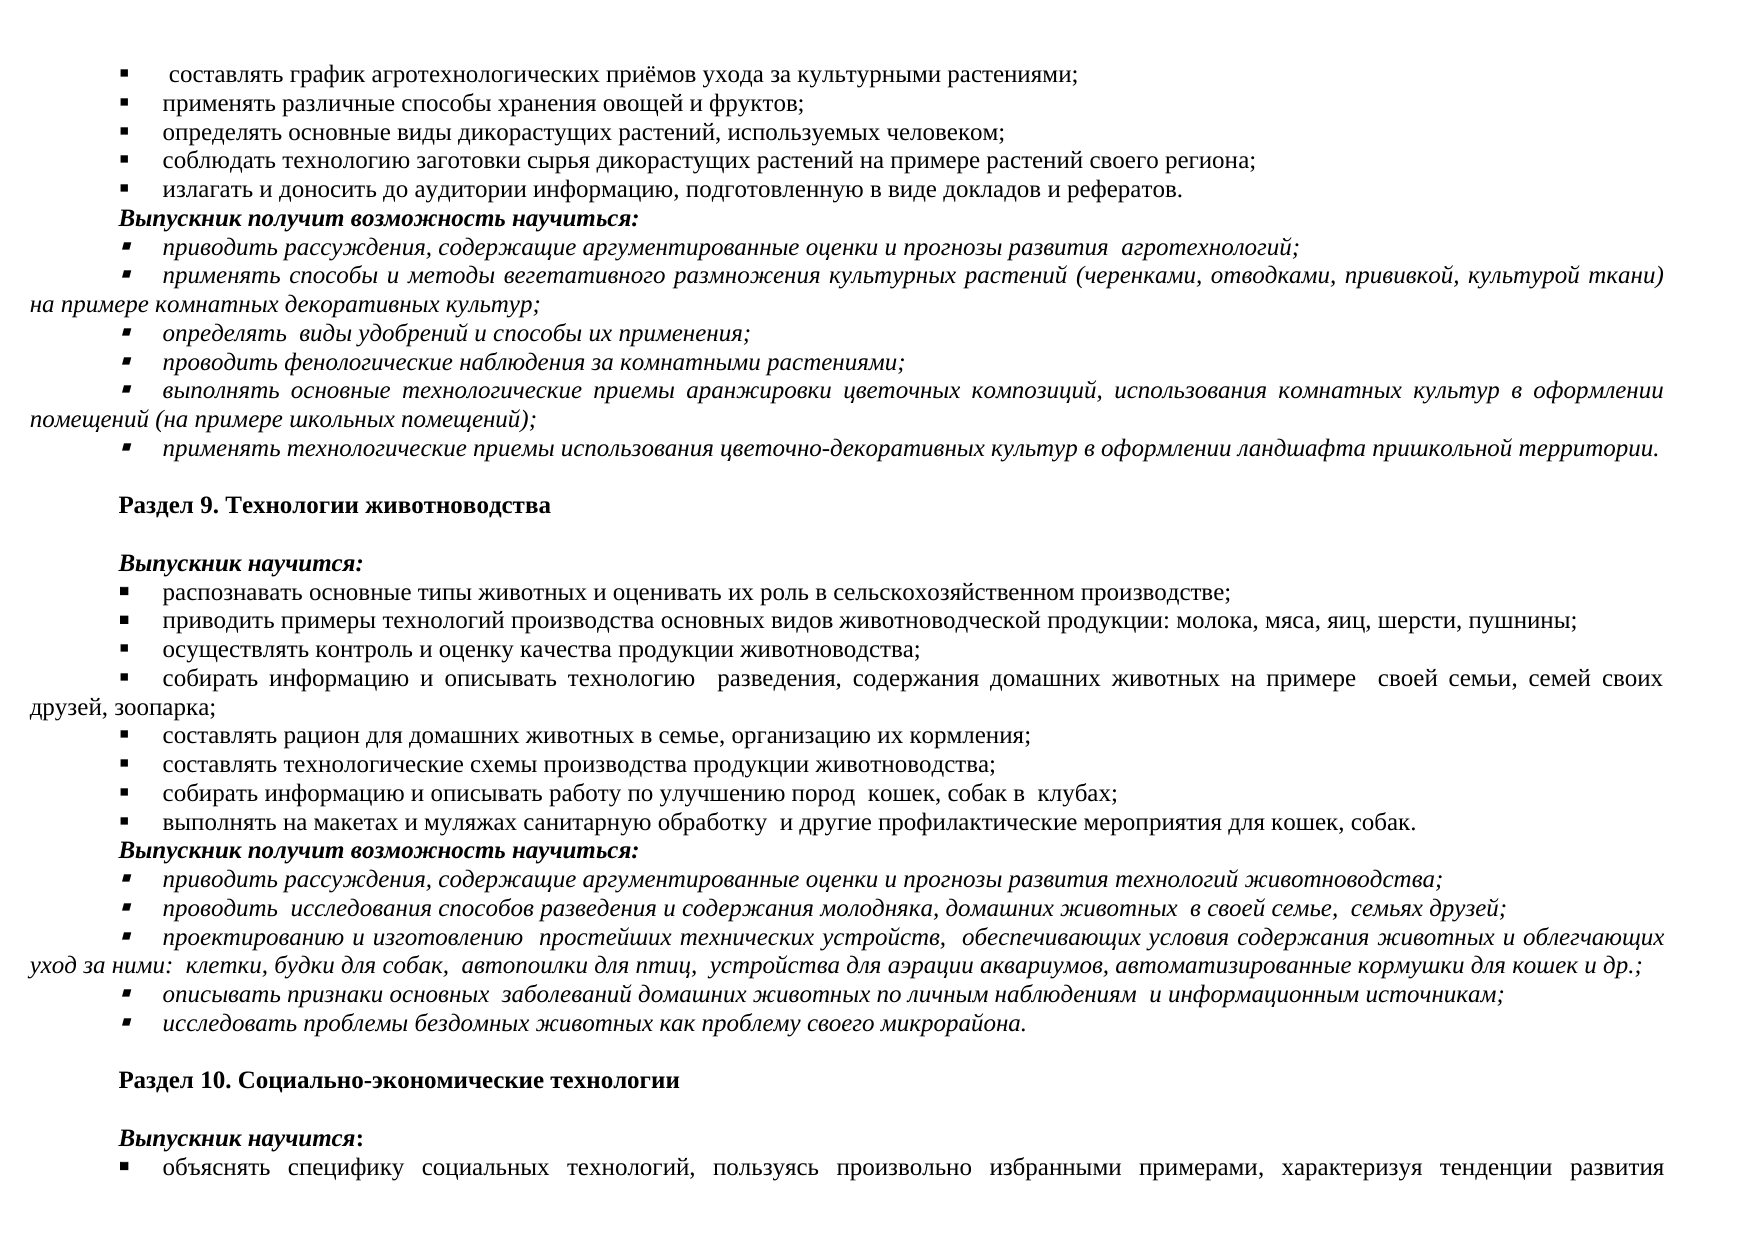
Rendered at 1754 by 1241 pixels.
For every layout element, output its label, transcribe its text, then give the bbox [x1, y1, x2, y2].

list составлять график агротехнологических приёмов ухода за культурными растениями; [29, 59, 1665, 88]
list проводить фенологические наблюдения за комнатными растениями; [29, 347, 1665, 375]
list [29, 1152, 1665, 1180]
list составлять рацион для домашних животных в семье, организацию их кормления; [29, 720, 1665, 749]
list выполнять на макетах и муляжах санитарную обработку и другие профилактические мероприятия для кошек, собак. [29, 807, 1665, 835]
list применять различные способы хранения овощей и фруктов; [29, 88, 1665, 117]
text Выпускник научится: [29, 548, 1665, 577]
list осуществлять контроль и оценку качества продукции животноводства; [29, 634, 1665, 663]
list приводить рассуждения, содержащие аргументированные оценки и прогнозы развития агротехнологий; [29, 232, 1665, 260]
list собирать информацию и описывать работу по улучшению пород кошек, собак в клубах; [29, 778, 1665, 807]
list применять способы и методы вегетативного размножения культурных растений (черенками, отводками, прививкой, культурой ткани) на примере комнатных декоративных культур; [29, 260, 1665, 318]
list описывать признаки основных заболеваний домашних животных по личным наблюдениям и информационным источникам; [29, 979, 1665, 1008]
list выполнять основные технологические приемы аранжировки цветочных композиций, использования комнатных культур в оформлении помещений (на примере школьных помещений); [29, 375, 1665, 433]
text Выпускник научится: [29, 1123, 1665, 1152]
list определять виды удобрений и способы их применения; [29, 318, 1665, 347]
list проектированию и изготовлению простейших технических устройств, обеспечивающих условия содержания животных и облегчающих уход за ними: клетки, будки для собак, автопоилки для птиц, устройства для аэрации аквариумов, автоматизированные кормушки для кошек и др.; [29, 922, 1665, 979]
list определять основные виды дикорастущих растений, используемых человеком; [29, 117, 1665, 145]
list излагать и доносить до аудитории информацию, подготовленную в виде докладов и рефератов. [29, 174, 1665, 203]
text Раздел 9. Технологии животноводства [29, 490, 1665, 519]
list проводить исследования способов разведения и содержания молодняка, домашних животных в своей семье, семьях друзей; [29, 893, 1665, 922]
list составлять технологические схемы производства продукции животноводства; [29, 749, 1665, 778]
list собирать информацию и описывать технологию разведения, содержания домашних животных на примере своей семьи, семей своих друзей, зоопарка; [29, 663, 1665, 720]
list приводить рассуждения, содержащие аргументированные оценки и прогнозы развития технологий животноводства; [29, 864, 1665, 893]
list приводить примеры технологий производства основных видов животноводческой продукции: молока, мяса, яиц, шерсти, пушнины; [29, 605, 1665, 634]
list распознавать основные типы животных и оценивать их роль в сельскохозяйственном производстве; [29, 577, 1665, 605]
list соблюдать технологию заготовки сырья дикорастущих растений на примере растений своего региона; [29, 145, 1665, 174]
list исследовать проблемы бездомных животных как проблему своего микрорайона. [29, 1008, 1665, 1037]
text Выпускник получит возможность научиться: [29, 203, 1665, 232]
text Раздел 10. Социально-экономические технологии [29, 1065, 1665, 1094]
text Выпускник получит возможность научиться: [29, 835, 1665, 864]
list применять технологические приемы использования цветочно-декоративных культур в оформлении ландшафта пришкольной территории. [29, 433, 1665, 462]
